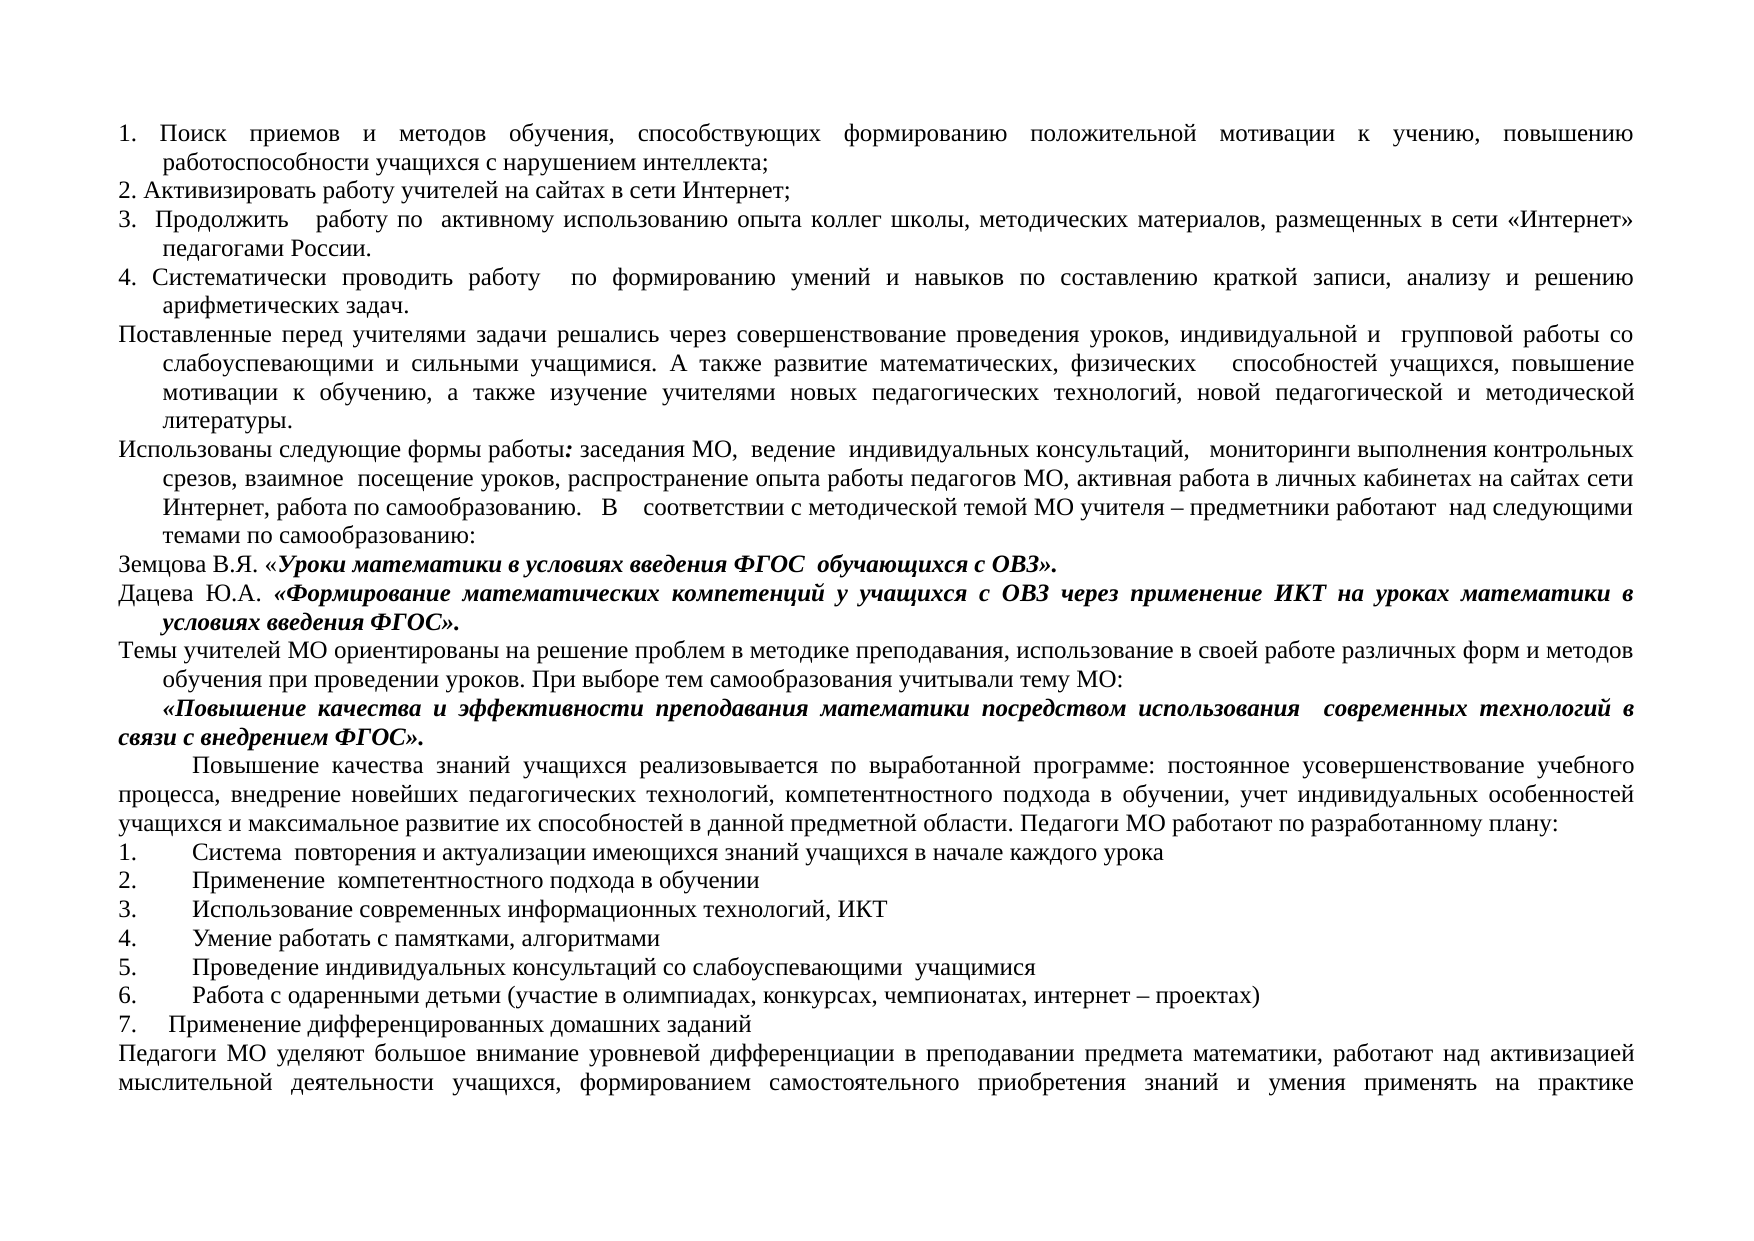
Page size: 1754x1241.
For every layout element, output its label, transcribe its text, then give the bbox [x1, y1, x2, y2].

text Темы учителей МО ориентированы на решение проблем в методике преподавания, использование в своей работе различных форм и методов обучения при проведении уроков. При выборе тем самообразования учитывали тему МО: [118, 636, 1636, 693]
list Использование современных информационных технологий, ИКТ [118, 894, 1636, 923]
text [118, 1038, 1636, 1096]
list Работа с одаренными детьми (участие в олимпиадах, конкурсах, чемпионатах, интернет – проектах) [118, 981, 1636, 1009]
list Проведение индивидуальных консультаций со слабоуспевающими учащимися [118, 952, 1636, 981]
text 7. Применение дифференцированных домашних заданий [118, 1009, 1636, 1038]
list Умение работать с памятками, алгоритмами [118, 923, 1636, 952]
text Земцова В.Я. «Уроки математики в условиях введения ФГОС обучающихся с ОВЗ». [118, 549, 1636, 578]
text «Повышение качества и эффективности преподавания математики посредством использования современных технологий в связи с внедрением ФГОС». [118, 693, 1636, 751]
list Система повторения и актуализации имеющихся знаний учащихся в начале каждого урока [118, 837, 1636, 866]
text 1. Поиск приемов и методов обучения, способствующих формированию положительной мотивации к учению, повышению работоспособности учащихся с нарушением интеллекта; [118, 118, 1636, 176]
text Дацева Ю.А. «Формирование математических компетенций у учащихся с ОВЗ через применение ИКТ на уроках математики в условиях введения ФГОС». [118, 578, 1636, 636]
text Использованы следующие формы работы: заседания МО, ведение индивидуальных консультаций, мониторинги выполнения контрольных срезов, взаимное посещение уроков, распространение опыта работы педагогов МО, активная работа в личных кабинетах на сайтах сети Интернет, работа по самообразованию. В соответствии с методической темой МО учителя – предметники работают над следующими темами по самообразованию: [118, 434, 1636, 549]
text 3. Продолжить работу по активному использованию опыта коллег школы, методических материалов, размещенных в сети «Интернет» педагогами России. [118, 204, 1636, 262]
text Поставленные перед учителями задачи решались через совершенствование проведения уроков, индивидуальной и групповой работы со слабоуспевающими и сильными учащимися. А также развитие математических, физических способностей учащихся, повышение мотивации к обучению, а также изучение учителями новых педагогических технологий, новой педагогической и методической литературы. [118, 319, 1636, 434]
list Применение компетентностного подхода в обучении [118, 866, 1636, 894]
text 4. Систематически проводить работу по формированию умений и навыков по составлению краткой записи, анализу и решению арифметических задач. [118, 262, 1636, 319]
text 2. Активизировать работу учителей на сайтах в сети Интернет; [118, 176, 1636, 204]
text Повышение качества знаний учащихся реализовывается по выработанной программе: постоянное усовершенствование учебного процесса, внедрение новейших педагогических технологий, компетентностного подхода в обучении, учет индивидуальных особенностей учащихся и максимальное развитие их способностей в данной предметной области. Педагоги МО работают по разработанному плану: [118, 751, 1636, 837]
